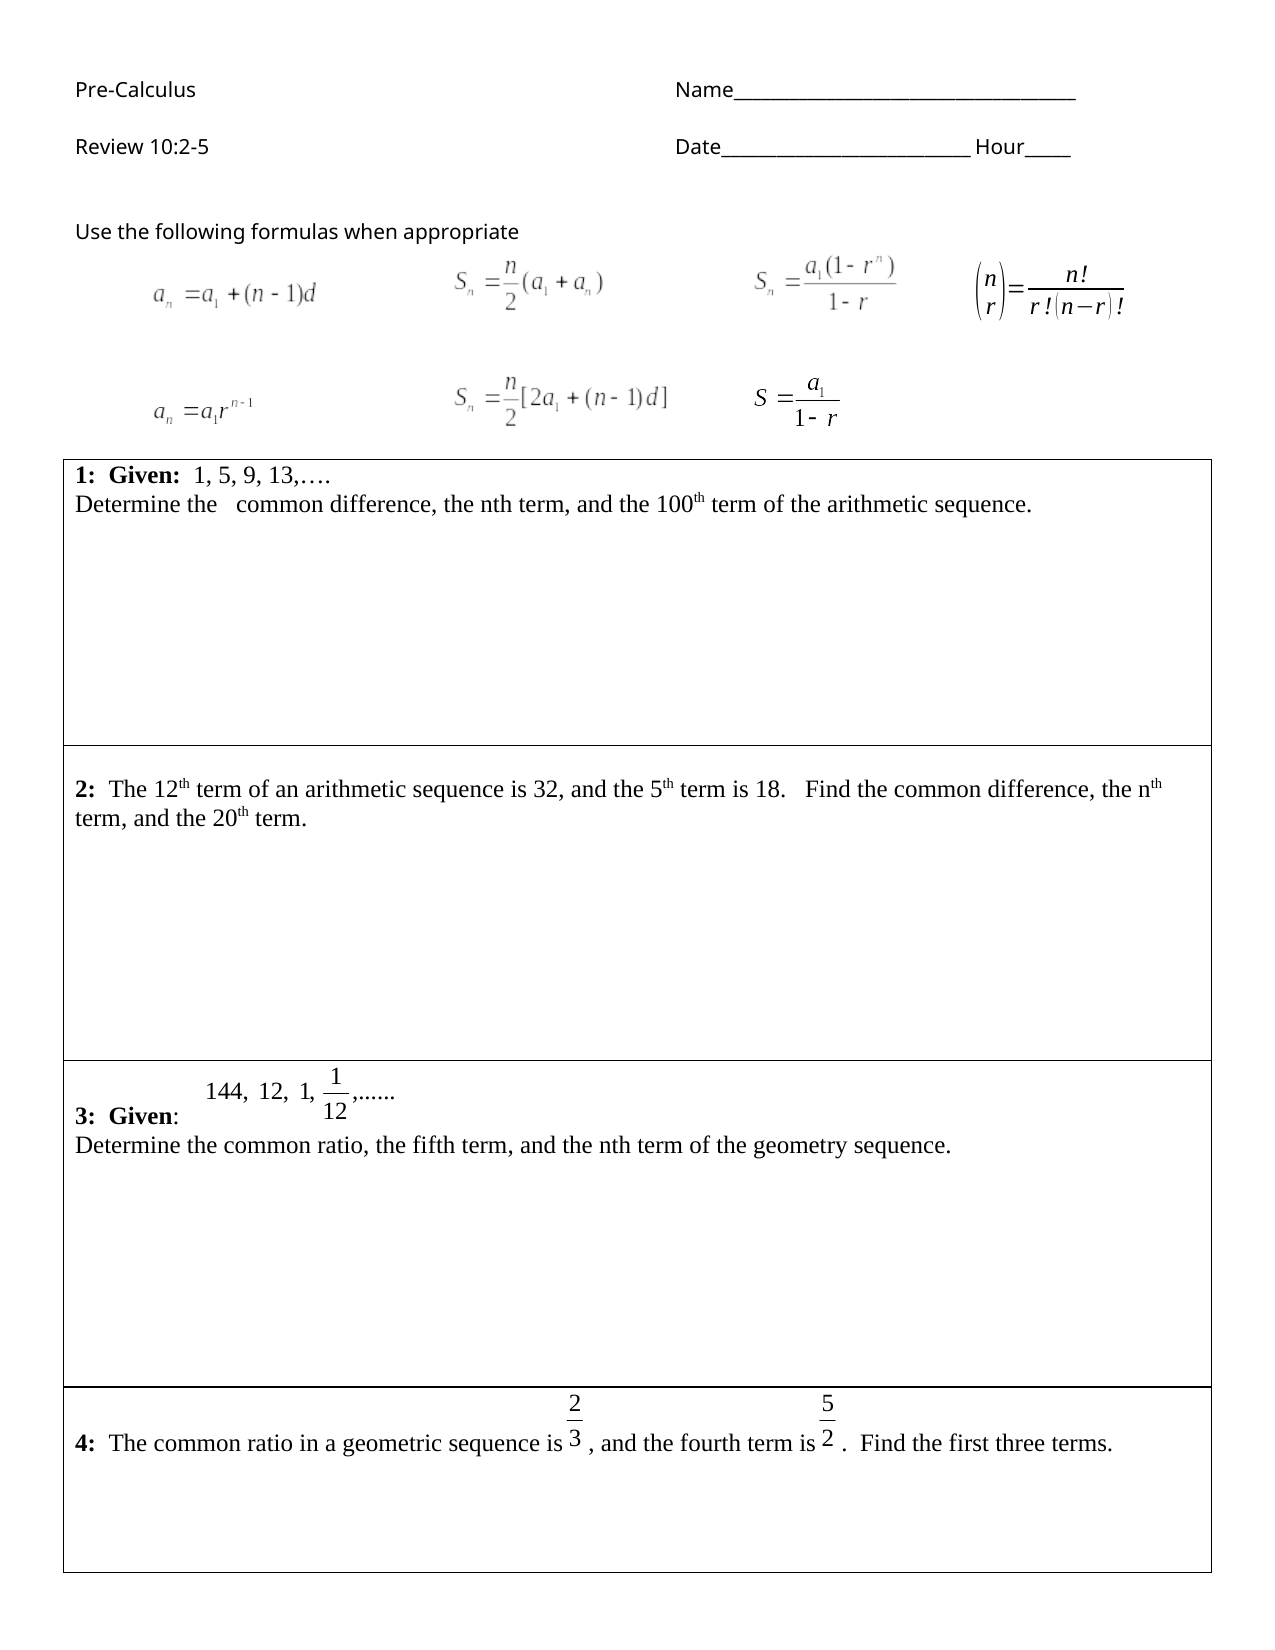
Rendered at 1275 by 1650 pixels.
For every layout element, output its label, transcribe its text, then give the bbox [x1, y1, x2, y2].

table_header 1: Given: 1, 5, 9, 13,…. Determine the common difference, the nth term, and the 100th term of the arithmetic sequence. [64, 460, 1211, 745]
text Pre-Calculus Name_____________________________________ [75, 75, 1200, 103]
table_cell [64, 1388, 1211, 1572]
text Review 10:2-5 Date___________________________ Hour_____ [75, 132, 1200, 160]
table_cell 3: Given: Determine the common ratio, the fifth term, and the nth term of the geometry sequence. [64, 1061, 1211, 1386]
text Use the following formulas when appropriate [75, 217, 1200, 246]
table_cell 2: The 12th term of an arithmetic sequence is 32, and the 5th term is 18. Find the common difference, the nth term, and the 20th term. [64, 746, 1211, 1059]
